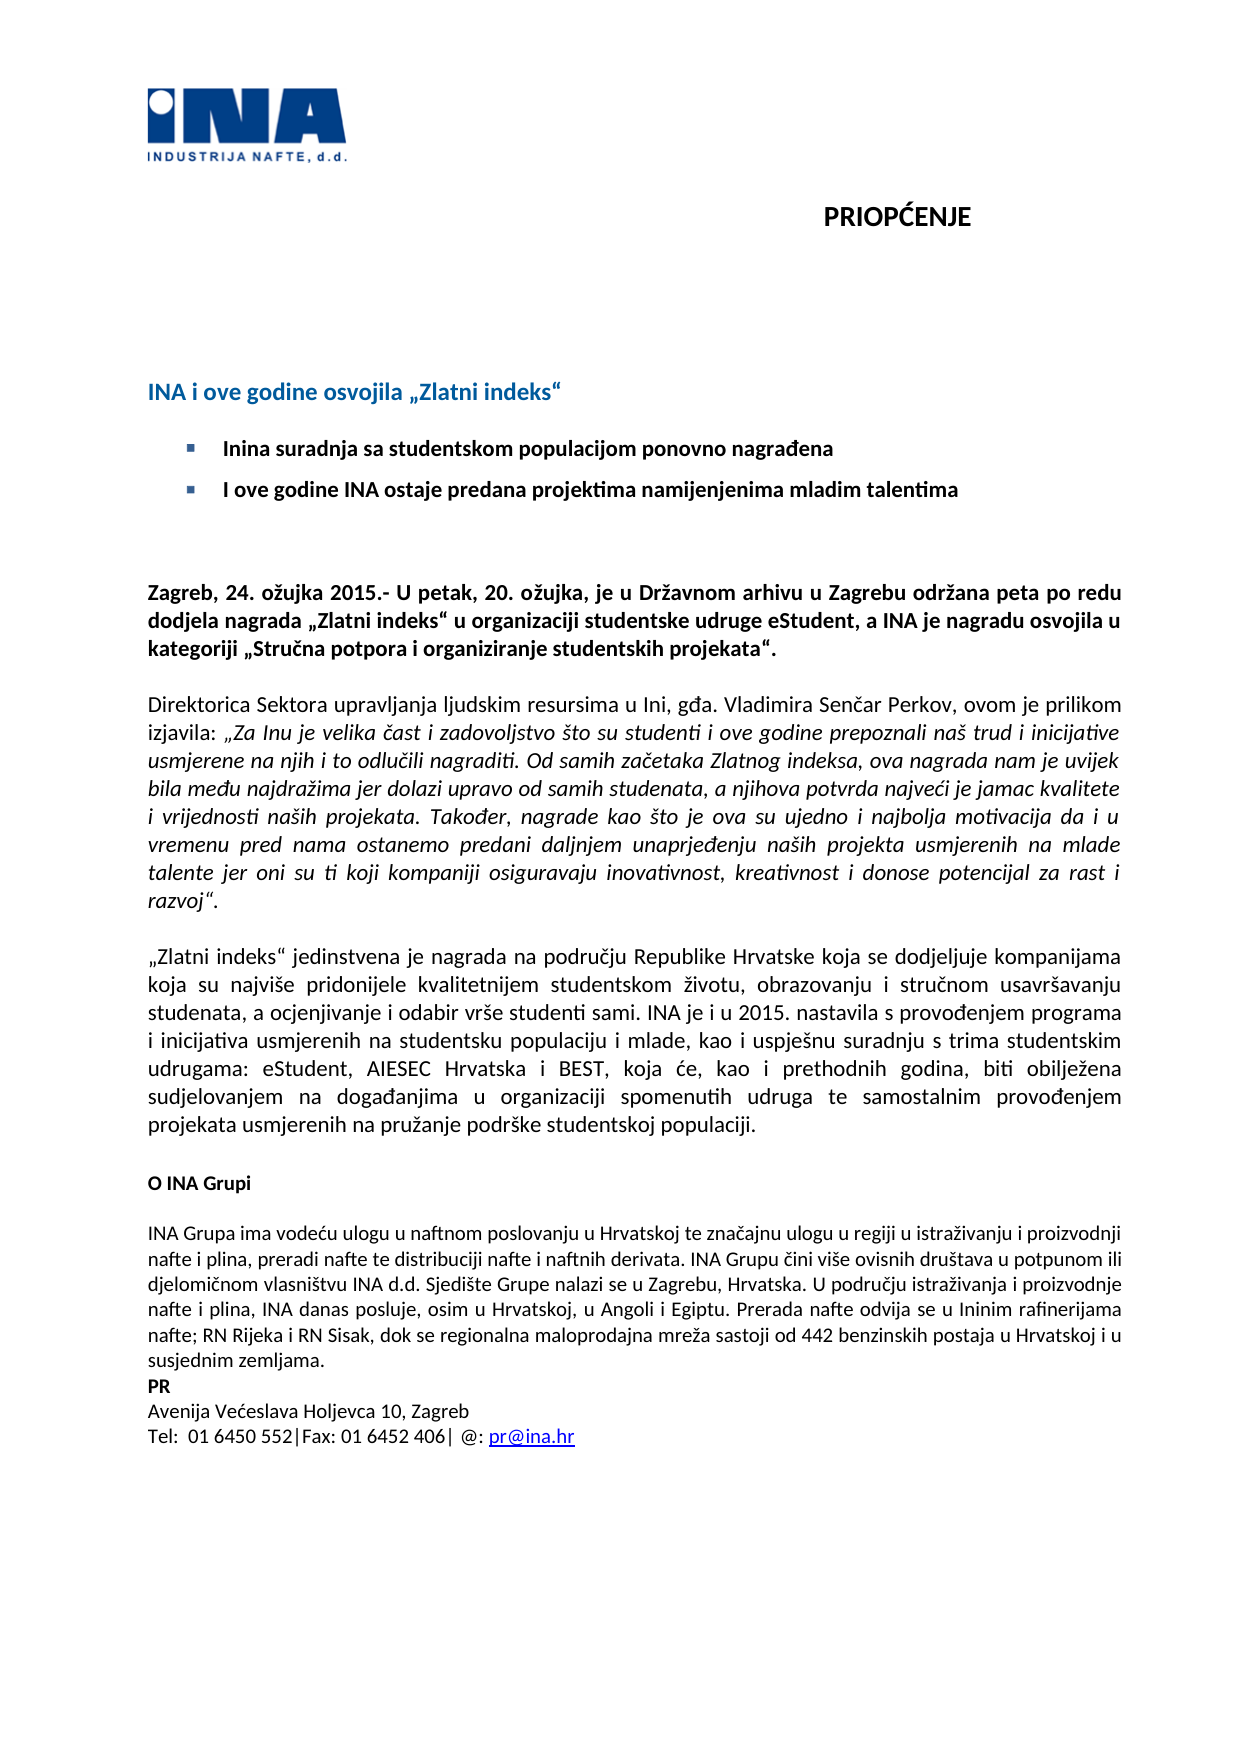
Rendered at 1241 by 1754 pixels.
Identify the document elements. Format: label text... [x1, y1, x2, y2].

text PR [148, 1373, 1122, 1398]
text Direktorica Sektora upravljanja ljudskim resursima u Ini, gđa. Vladimira Senčar Perkov, ovom je prilikom izjavila: „Za Inu je velika čast i zadovoljstvo što su studenti i ove godine prepoznali naš trud i inicijative usmjerene na njih i to odlučili nagraditi. Od samih začetaka Zlatnog indeksa, ova nagrada nam je uvijek bila među najdražima jer dolazi upravo od samih studenata, a njihova potvrda najveći je jamac kvalitete i vrijednosti naših projekata. Također, nagrade kao što je ova su ujedno i najbolja motivacija da i u vremenu pred nama ostanemo predani daljnjem unaprjeđenju naših projekta usmjerenih na mlade talente jer oni su ti koji kompaniji osiguravaju inovativnost, kreativnost i donose potencijal za rast i razvoj“. [148, 662, 1122, 914]
text Inina suradnja sa studentskom populacijom ponovno nagrađena [185, 436, 1122, 461]
text I ove godine INA ostaje predana projektima namijenjenima mladim talentima [185, 478, 1122, 503]
text Tel: 01 6450 552|Fax: 01 6452 406| @: pr@ina.hr [148, 1424, 1122, 1449]
text Avenija Većeslava Holjevca 10, Zagreb [148, 1398, 1122, 1424]
table_header PRIOPĆENJE [666, 186, 1103, 291]
text INA Grupa ima vodeću ulogu u naftnom poslovanju u Hrvatskoj te značajnu ulogu u regiji u istraživanju i proizvodnji nafte i plina, preradi nafte te distribuciji nafte i naftnih derivata. INA Grupu čini više ovisnih društava u potpunom ili djelomičnom vlasništvu INA d.d. Sjedište Grupe nalazi se u Zagrebu, Hrvatska. U području istraživanja i proizvodnje nafte i plina, INA danas posluje, osim u Hrvatskoj, u Angoli i Egiptu. Prerada nafte odvija se u Ininim rafinerijama nafte; RN Rijeka i RN Sisak, dok se regionalna maloprodajna mreža sastoji od 442 benzinskih postaja u Hrvatskoj i u susjednim zemljama. [148, 1220, 1122, 1373]
text INA i ove godine osvojila „Zlatni indeks“ [148, 376, 1122, 406]
text O INA Grupi [148, 1138, 1122, 1196]
text Zagreb, 24. ožujka 2015.- U petak, 20. ožujka, je u Državnom arhivu u Zagrebu održana peta po redu dodjela nagrada „Zlatni indeks“ u organizaciji studentske udruge eStudent, a INA je nagradu osvojila u kategoriji „Stručna potpora i organiziranje studentskih projekata“. [148, 578, 1122, 662]
text „Zlatni indeks“ jedinstvena je nagrada na području Republike Hrvatske koja se dodjeljuje kompanijama koja su najviše pridonijele kvalitetnijem studentskom životu, obrazovanju i stručnom usavršavanju studenata, a ocjenjivanje i odabir vrše studenti sami. INA je i u 2015. nastavila s provođenjem programa i inicijativa usmjerenih na studentsku populaciju i mlade, kao i uspješnu suradnju s trima studentskim udrugama: eStudent, AIESEC Hrvatska i BEST, koja će, kao i prethodnih godina, biti obilježena sudjelovanjem na događanjima u organizaciji spomenutih udruga te samostalnim provođenjem projekata usmjerenih na pružanje podrške studentskoj populaciji. [148, 942, 1122, 1138]
picture [147, 88, 347, 163]
